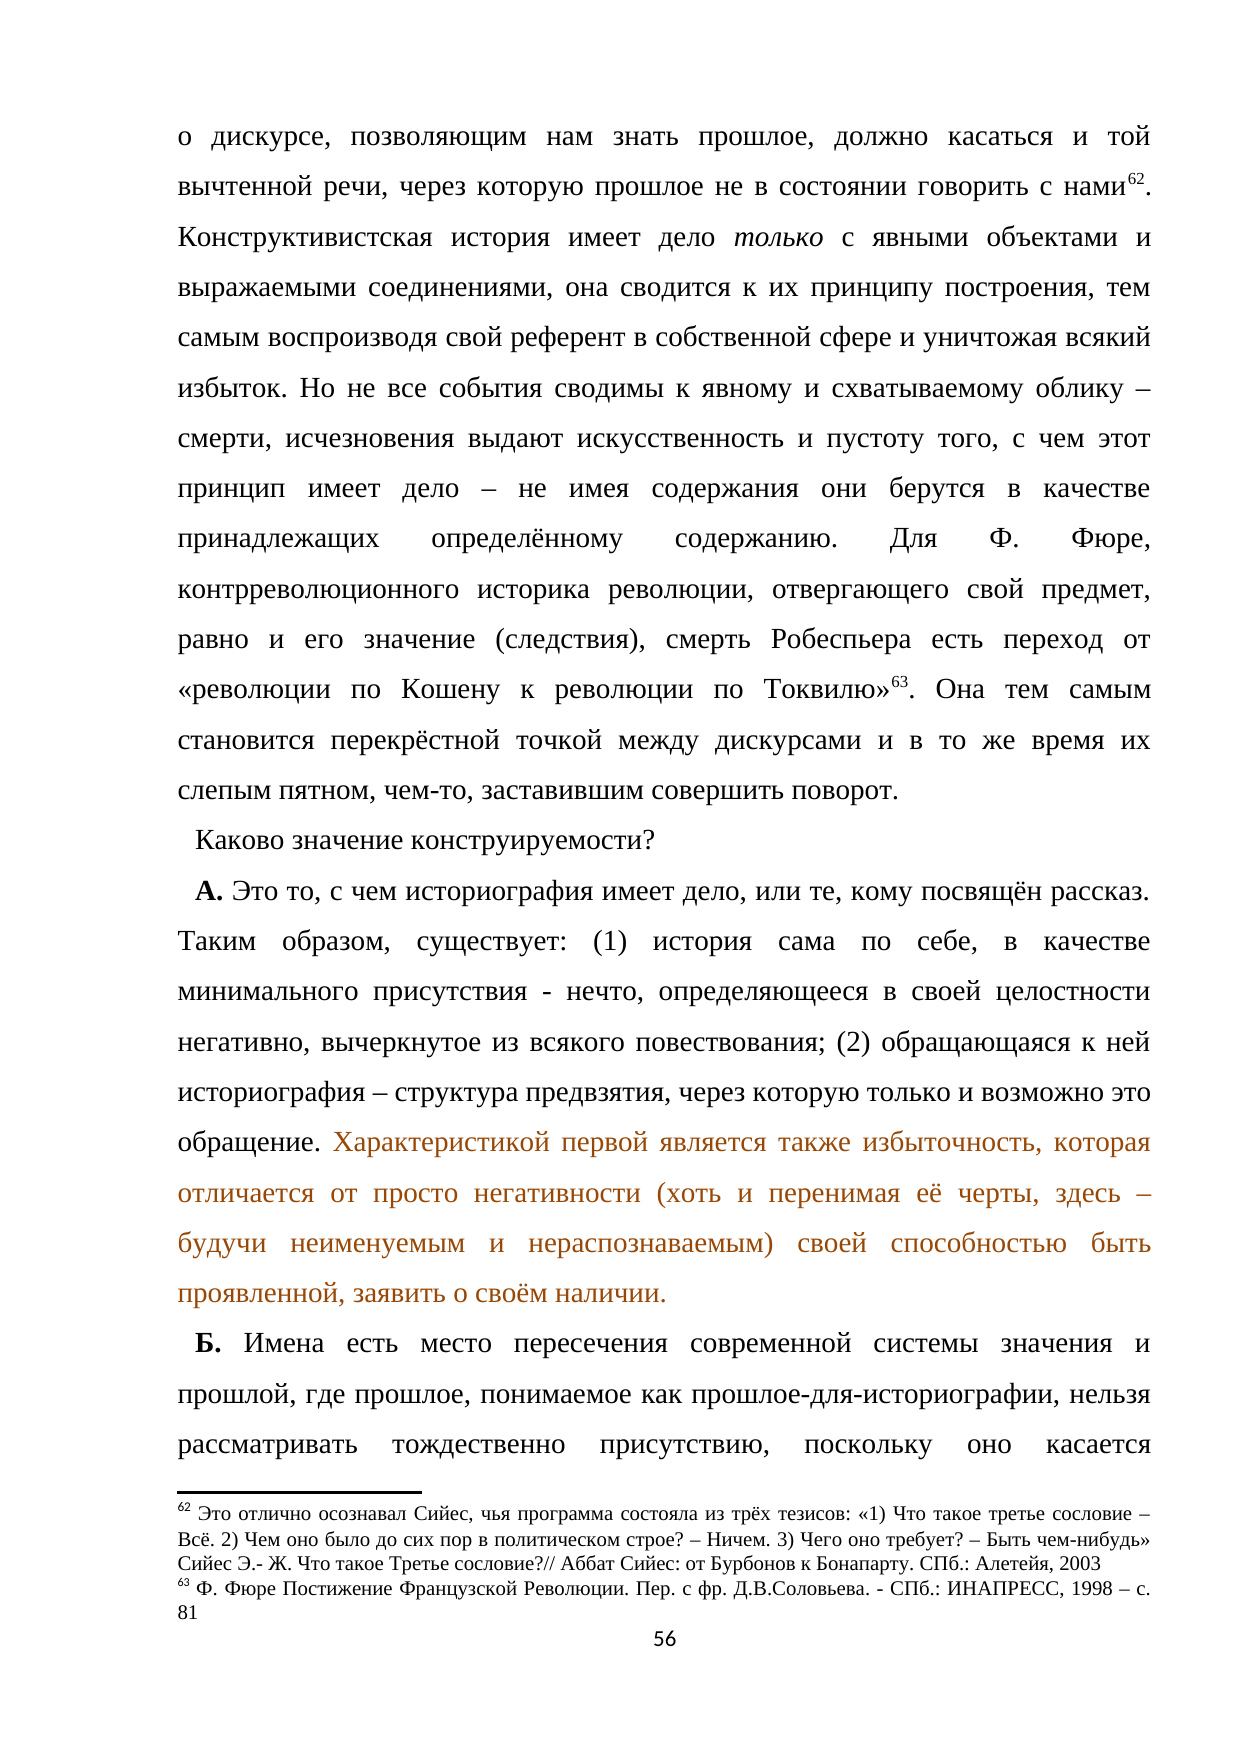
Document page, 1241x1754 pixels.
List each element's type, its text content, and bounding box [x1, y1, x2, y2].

text Каково значение конструируемости? [177, 822, 1152, 856]
text А. Это то, с чем историография имеет дело, или те, кому посвящён рассказ. Таким образом, существует: (1) история сама по себе, в качестве минимального присутствия - нечто, определяющееся в своей целостности негативно, вычеркнутое из всякого повествования; (2) обращающаяся к ней историография – структура предвзятия, через которую только и возможно это обращение. Характеристикой первой является также избыточность, которая отличается от просто негативности (хоть и перенимая её черты, здесь – будучи неименуемым и нераспознаваемым) своей способностью быть проявленной, заявить о своём наличии. [177, 873, 1152, 1309]
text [177, 118, 1152, 806]
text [177, 1326, 1152, 1460]
